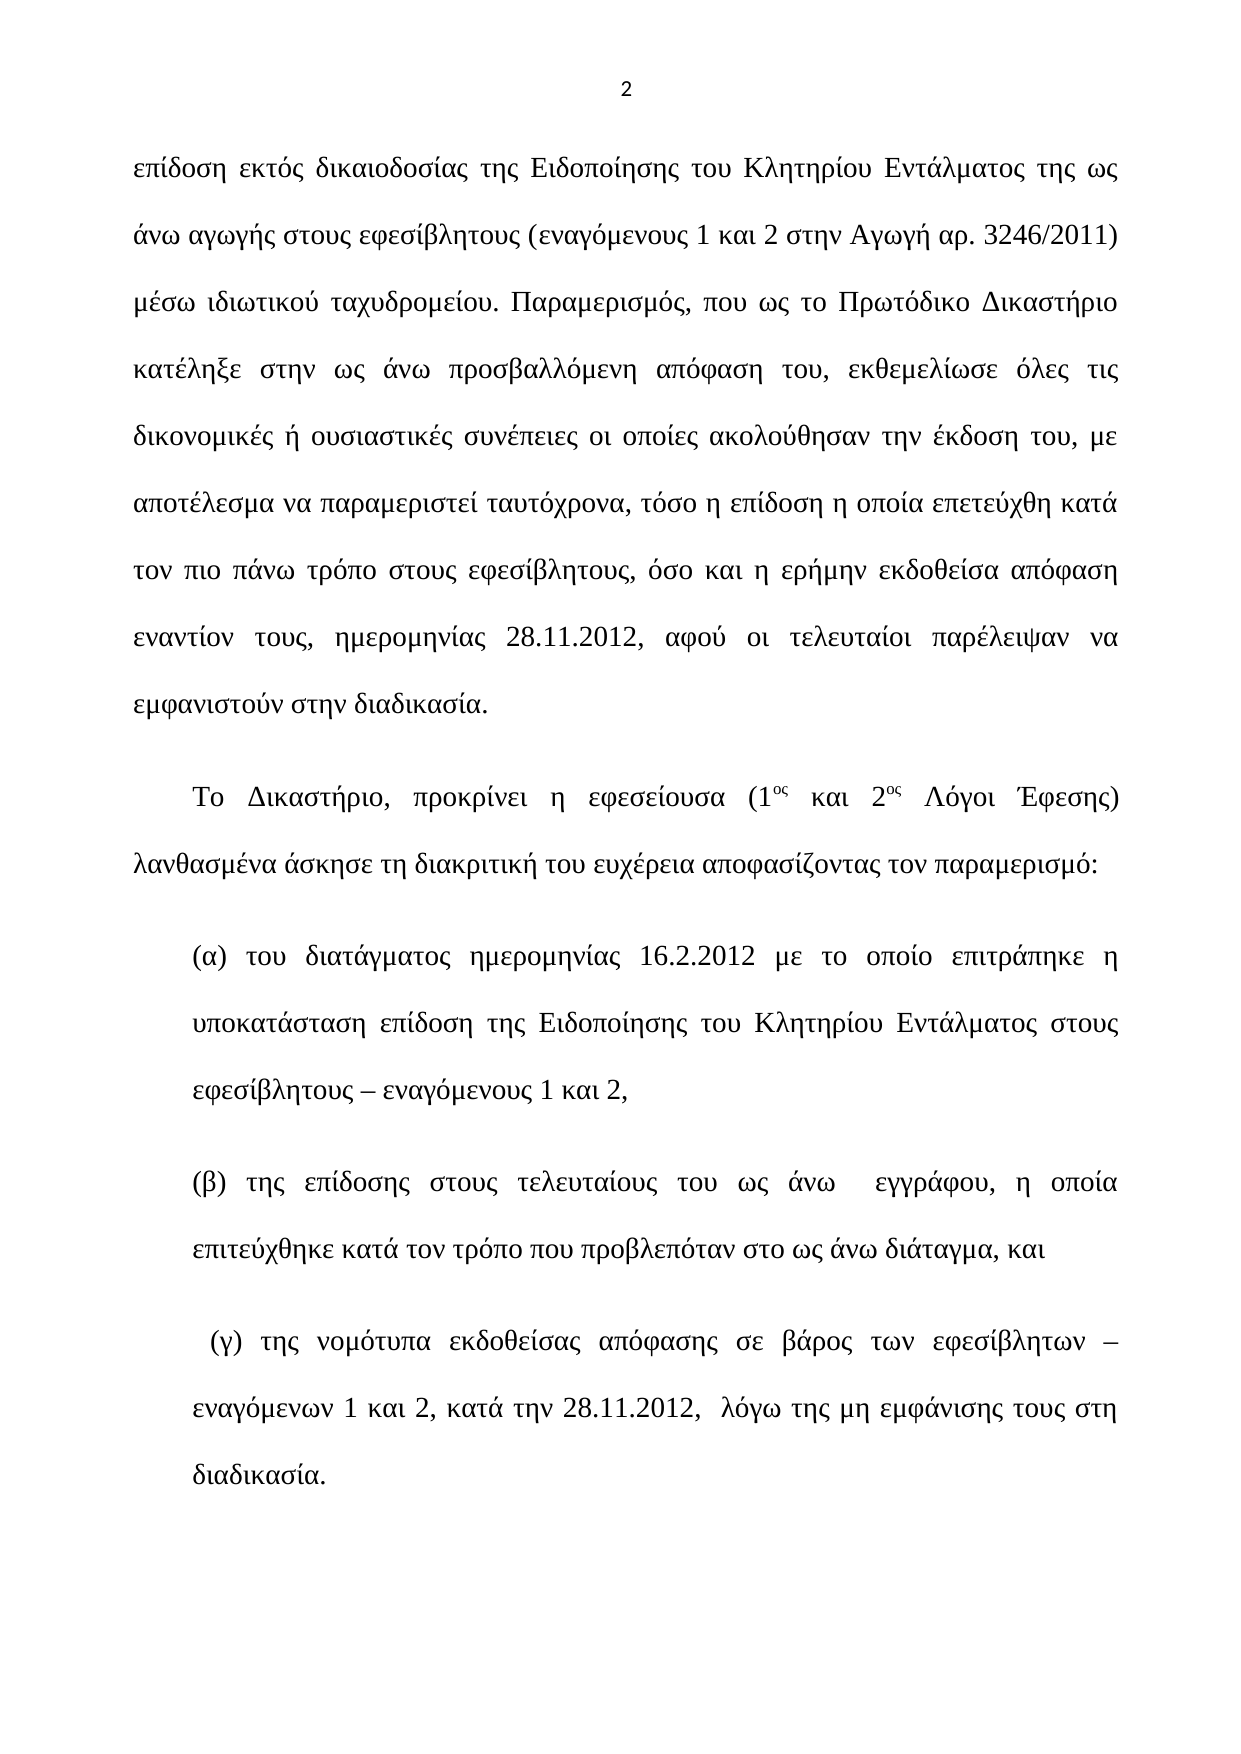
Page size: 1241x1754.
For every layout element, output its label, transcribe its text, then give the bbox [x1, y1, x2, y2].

text (β) της επίδοσης στους τελευταίους του ως άνω εγγράφου, η οποία επιτεύχθηκε κατά τον τρόπο που προβλεπόταν στο ως άνω διάταγμα, και [192, 1164, 1119, 1265]
text (γ) της νομότυπα εκδοθείσας απόφασης σε βάρος των εφεσίβλητων – εναγόμενων 1 και 2, κατά την 28.11.2012, λόγω της μη εμφάνισης τους στη διαδικασία. [192, 1323, 1119, 1491]
text (α) του διατάγματος ημερομηνίας 16.2.2012 με το οποίο επιτράπηκε η υποκατάσταση επίδοση της Ειδοποίησης του Κλητηρίου Εντάλματος στους εφεσίβλητους – εναγόμενους 1 και 2, [192, 938, 1119, 1106]
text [133, 150, 1119, 720]
text Το Δικαστήριο, προκρίνει η εφεσείουσα (1ος και 2ος Λόγοι Έφεσης) λανθασμένα άσκησε τη διακριτική του ευχέρεια αποφασίζοντας τον παραμερισμό: [133, 779, 1119, 879]
